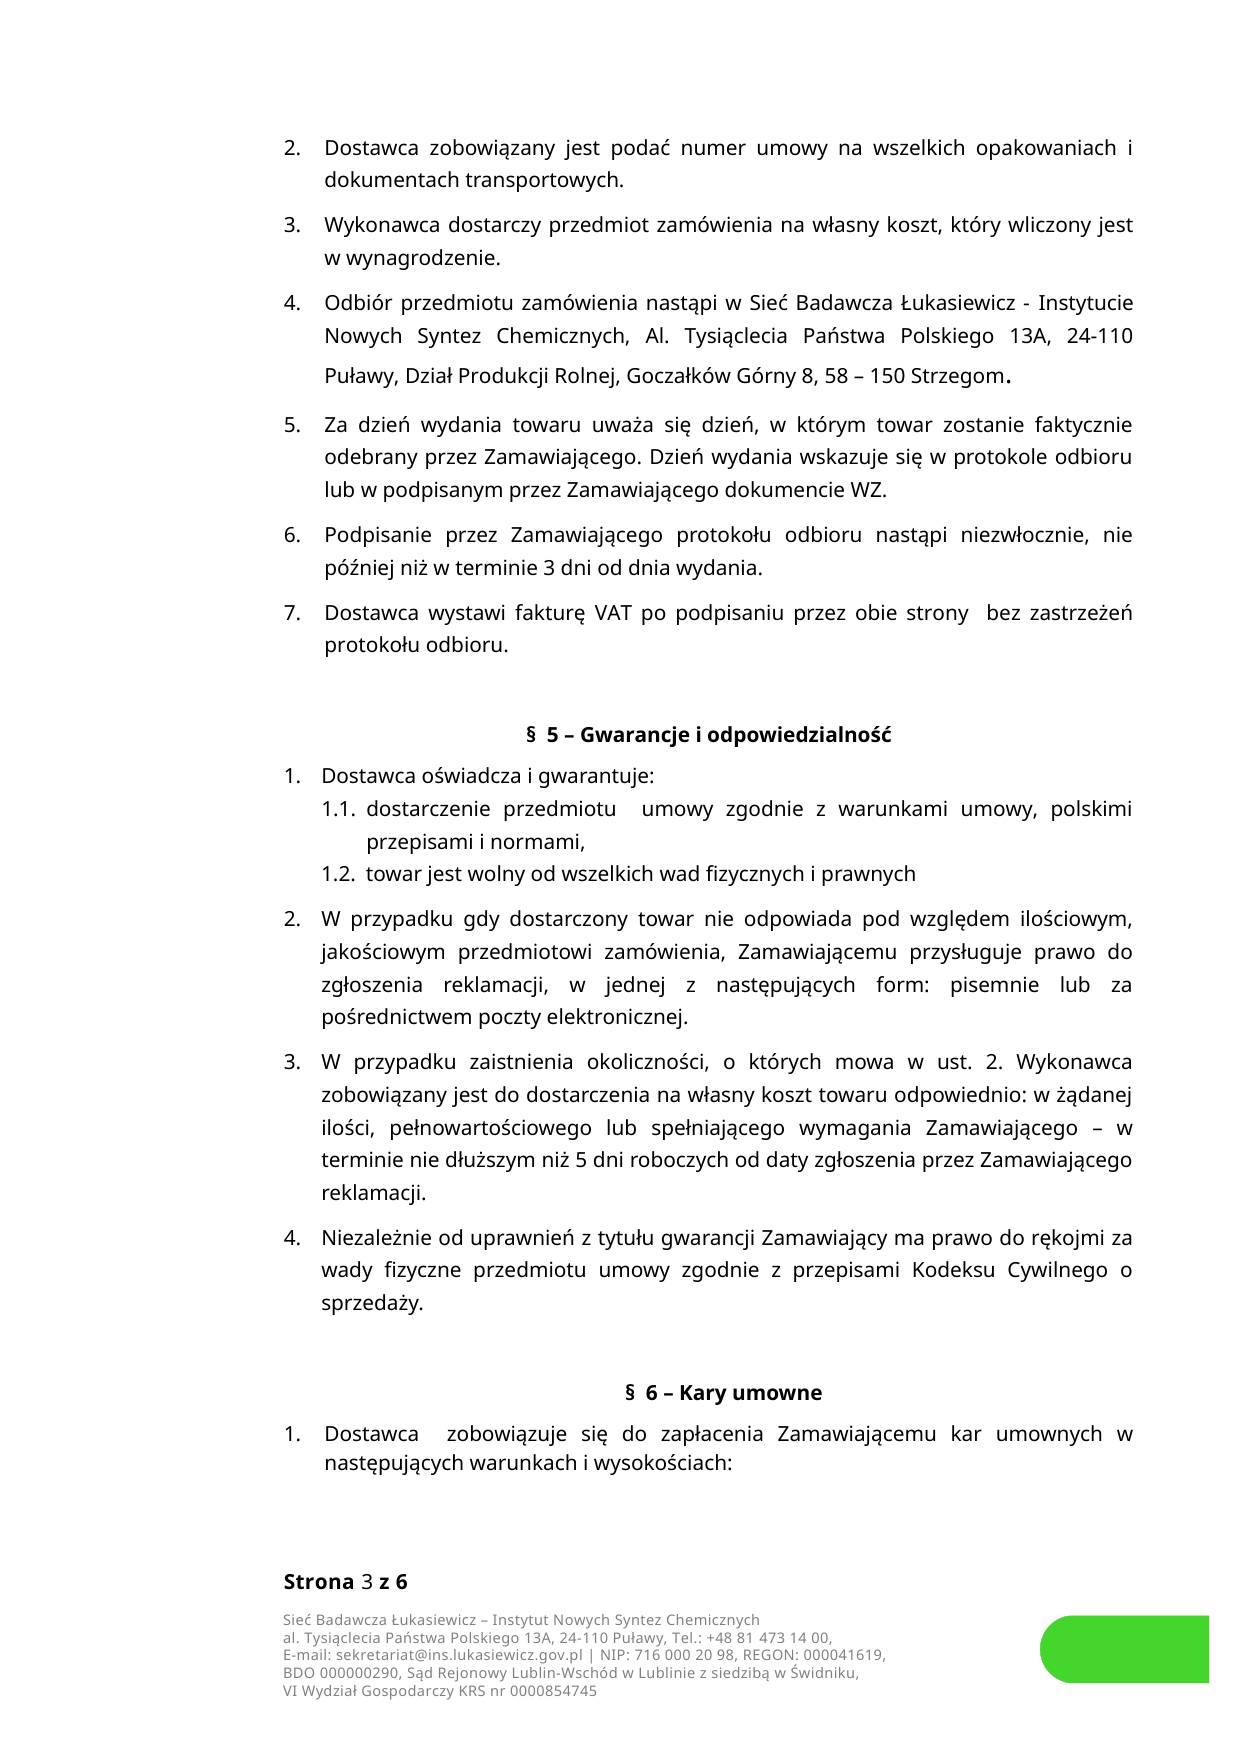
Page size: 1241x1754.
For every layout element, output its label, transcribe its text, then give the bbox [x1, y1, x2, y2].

text § 5 – Gwarancje i odpowiedzialność [283, 721, 1134, 749]
text § 6 – Kary umowne [313, 1378, 1134, 1407]
list Za dzień wydania towaru uważa się dzień, w którym towar zostanie faktycznie odebrany przez Zamawiającego. Dzień wydania wskazuje się w protokole odbioru lub w podpisanym przez Zamawiającego dokumencie WZ. [283, 410, 1134, 503]
list Podpisanie przez Zamawiającego protokołu odbioru nastąpi niezwłocznie, nie później niż w terminie 3 dni od dnia wydania. [283, 520, 1134, 581]
list Odbiór przedmiotu zamówienia nastąpi w Sieć Badawcza Łukasiewicz - Instytucie Nowych Syntez Chemicznych, Al. Tysiąclecia Państwa Polskiego 13A, 24-110 Puławy, Dział Produkcji Rolnej, Goczałków Górny 8, 58 – 150 Strzegom. [283, 288, 1134, 392]
list W przypadku gdy dostarczony towar nie odpowiada pod względem ilościowym, jakościowym przedmiotowi zamówienia, Zamawiającemu przysługuje prawo do zgłoszenia reklamacji, w jednej z następujących form: pisemnie lub za pośrednictwem poczty elektronicznej. [283, 904, 1134, 1031]
list Dostawca wystawi fakturę VAT po podpisaniu przez obie strony bez zastrzeżeń protokołu odbioru. [283, 598, 1134, 659]
picture [1036, 1611, 1239, 1752]
list Dostawca zobowiązuje się do zapłacenia Zamawiającemu kar umownych w następujących warunkach i wysokościach: [283, 1419, 1134, 1476]
list towar jest wolny od wszelkich wad fizycznych i prawnych [321, 859, 1134, 888]
list Wykonawca dostarczy przedmiot zamówienia na własny koszt, który wliczony jest w wynagrodzenie. [283, 211, 1134, 272]
list dostarczenie przedmiotu umowy zgodnie z warunkami umowy, polskimi przepisami i normami, [321, 794, 1134, 855]
list W przypadku zaistnienia okoliczności, o których mowa w ust. 2. Wykonawca zobowiązany jest do dostarczenia na własny koszt towaru odpowiednio: w żądanej ilości, pełnowartościowego lub spełniającego wymagania Zamawiającego – w terminie nie dłuższym niż 5 dni roboczych od daty zgłoszenia przez Zamawiającego reklamacji. [283, 1047, 1134, 1206]
list Dostawca zobowiązany jest podać numer umowy na wszelkich opakowaniach i dokumentach transportowych. [283, 133, 1134, 194]
list Niezależnie od uprawnień z tytułu gwarancji Zamawiający ma prawo do rękojmi za wady fizyczne przedmiotu umowy zgodnie z przepisami Kodeksu Cywilnego o sprzedaży. [283, 1223, 1134, 1317]
list Dostawca oświadcza i gwarantuje: [283, 762, 1134, 790]
